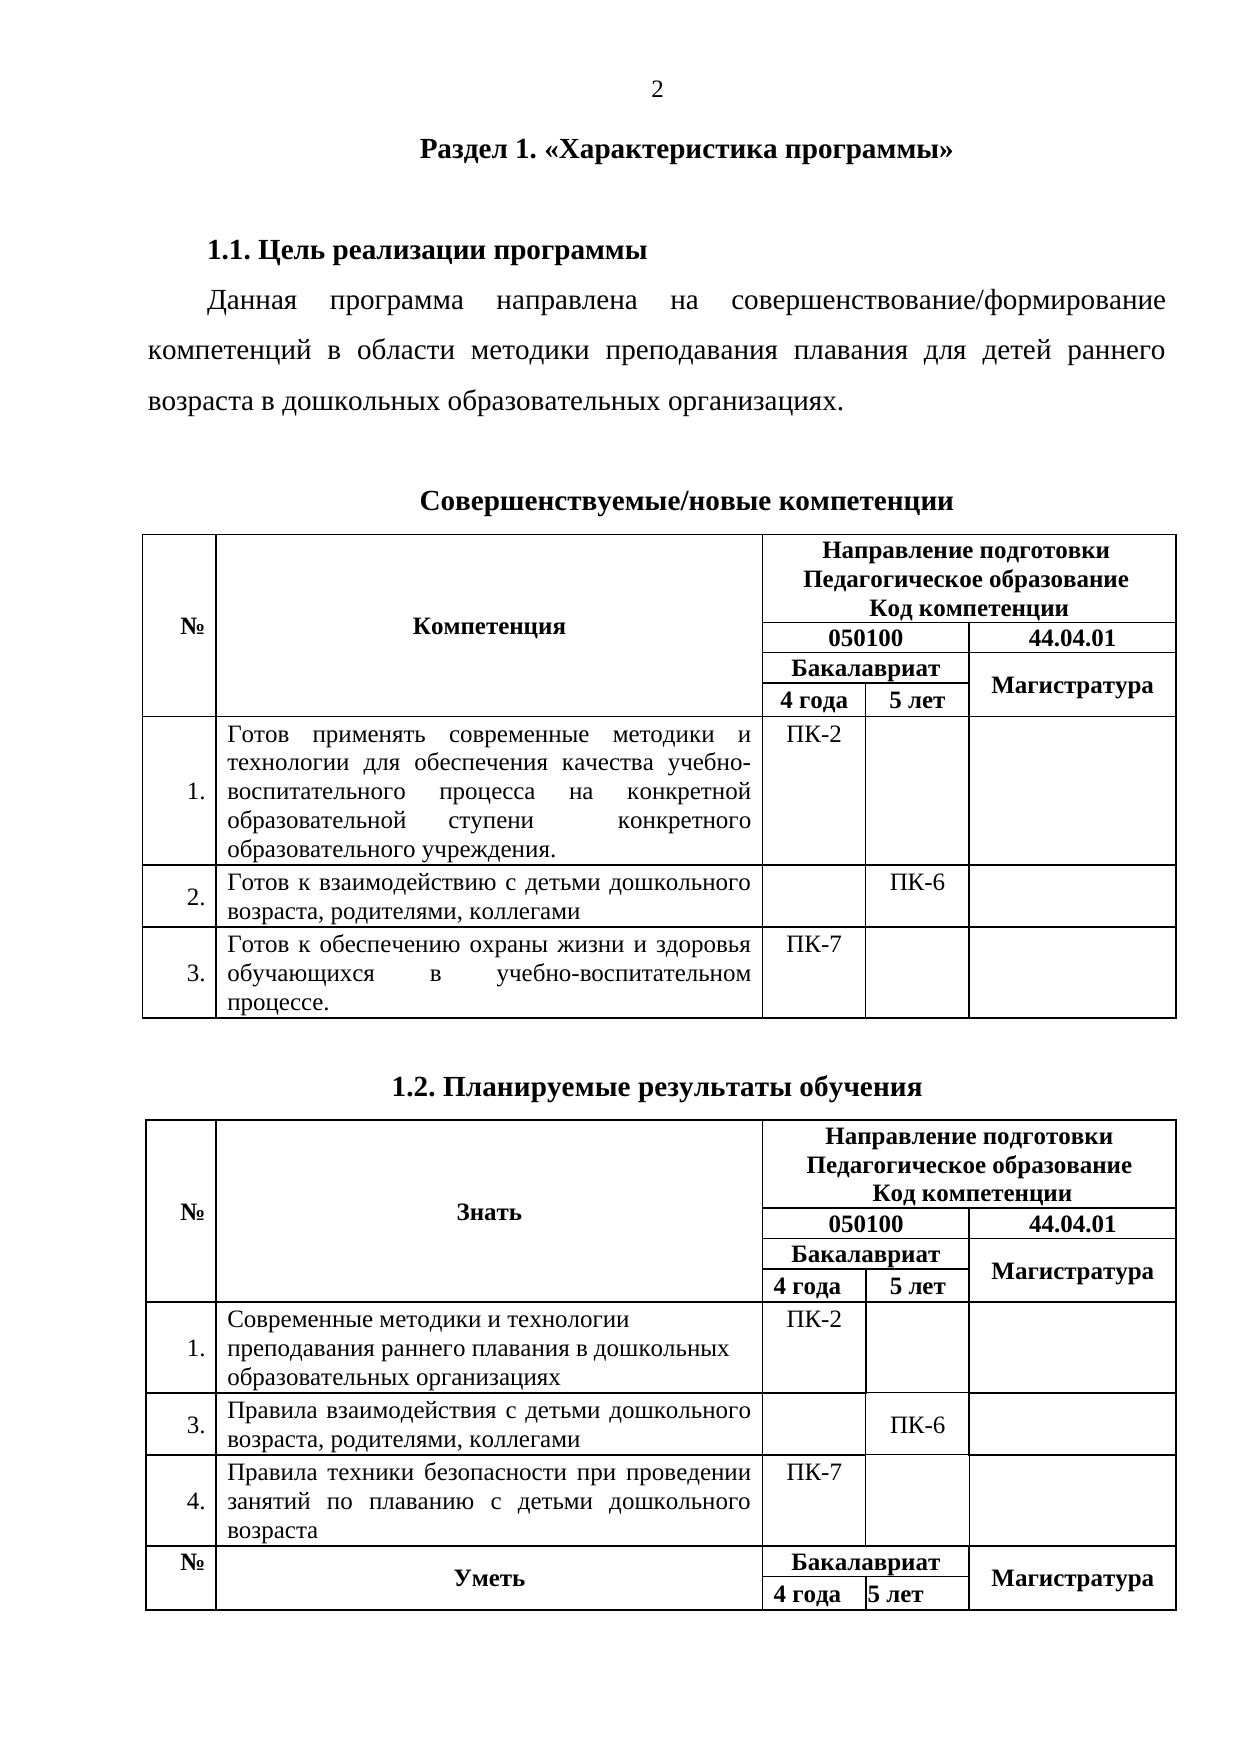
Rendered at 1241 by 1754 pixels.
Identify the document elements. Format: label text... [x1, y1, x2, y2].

table_cell ПК-7 [763, 1456, 865, 1545]
table_cell ПК-2 [763, 717, 865, 864]
table_cell ПК-6 [866, 866, 968, 926]
text Раздел 1. «Характеристика программы» [148, 131, 1167, 165]
table_cell ПК-2 [763, 1303, 865, 1392]
table_cell [867, 1303, 968, 1392]
table_cell Бакалавриат [763, 1547, 968, 1576]
table_cell Правила взаимодействия с детьми дошкольного возраста, родителями, коллегами [217, 1394, 762, 1454]
table_cell [970, 928, 1175, 1017]
table_cell Готов к обеспечению охраны жизни и здоровья обучающихся в учебно-воспитательном процессе. [217, 928, 762, 1017]
text 1.2. Планируемые результаты обучения [148, 1069, 1167, 1103]
table_cell 1. [143, 717, 215, 864]
table_cell Современные методики и технологии преподавания раннего плавания в дошкольных образовательных организациях [217, 1303, 762, 1392]
table_cell Бакалавриат [763, 1239, 968, 1268]
table_header № [143, 535, 215, 716]
table_header Направление подготовки Педагогическое образование Код компетенции [763, 535, 1175, 622]
table_cell 050100 [763, 623, 968, 652]
table_cell 050100 [763, 1209, 968, 1237]
table_header Направление подготовки Педагогическое образование Код компетенции [763, 1121, 1175, 1207]
text Данная программа направлена на совершенствование/формирование компетенций в области методики преподавания плавания для детей раннего возраста в дошкольных образовательных организациях. [148, 282, 1167, 416]
table_header Знать [217, 1121, 762, 1301]
table_cell ПК-6 [866, 1393, 968, 1454]
table_cell 4 года [763, 684, 865, 716]
table_cell 3. [143, 928, 215, 1017]
table_cell [970, 1303, 1175, 1392]
table_cell 4. [147, 1456, 215, 1545]
table_cell 5 лет [867, 1270, 968, 1301]
table_cell 5 лет [867, 1577, 968, 1609]
table_cell 4 года [763, 1270, 865, 1301]
table_cell [866, 928, 968, 1017]
table_header Компетенция [217, 535, 762, 716]
table_cell Бакалавриат [763, 653, 968, 682]
table_cell 5 лет [866, 684, 968, 716]
table_cell [970, 717, 1175, 864]
table_cell Уметь [217, 1547, 762, 1609]
table_cell Магистратура [970, 653, 1175, 716]
text Совершенствуемые/новые компетенции [148, 483, 1167, 517]
table_cell 44.04.01 [970, 1209, 1175, 1237]
table_cell [970, 1394, 1175, 1454]
table_cell Магистратура [970, 1239, 1175, 1301]
table_cell 44.04.01 [970, 623, 1175, 652]
table_cell Готов к взаимодействию с детьми дошкольного возраста, родителями, коллегами [217, 866, 762, 926]
table_cell 1. [147, 1303, 215, 1392]
text 1.1. Цель реализации программы [148, 232, 1167, 265]
table_cell [763, 1394, 865, 1454]
table_header № [147, 1121, 215, 1301]
table_cell [763, 866, 865, 926]
table_cell ПК-7 [763, 928, 865, 1017]
table_cell Правила техники безопасности при проведении занятий по плаванию с детьми дошкольного возраста [217, 1456, 762, 1545]
table_cell 2. [143, 866, 215, 926]
table_cell 3. [147, 1394, 215, 1454]
table_cell Готов применять современные методики и технологии для обеспечения качества учебно-воспитательного процесса на конкретной образовательной ступени конкретного образовательного учреждения. [217, 717, 762, 864]
table_cell [970, 1456, 1175, 1545]
table_cell [970, 866, 1175, 926]
table_cell 4 года [763, 1577, 865, 1609]
table_cell № [147, 1547, 215, 1609]
table_cell [866, 1455, 969, 1545]
table_cell [866, 717, 968, 864]
table_cell Магистратура [970, 1547, 1175, 1609]
